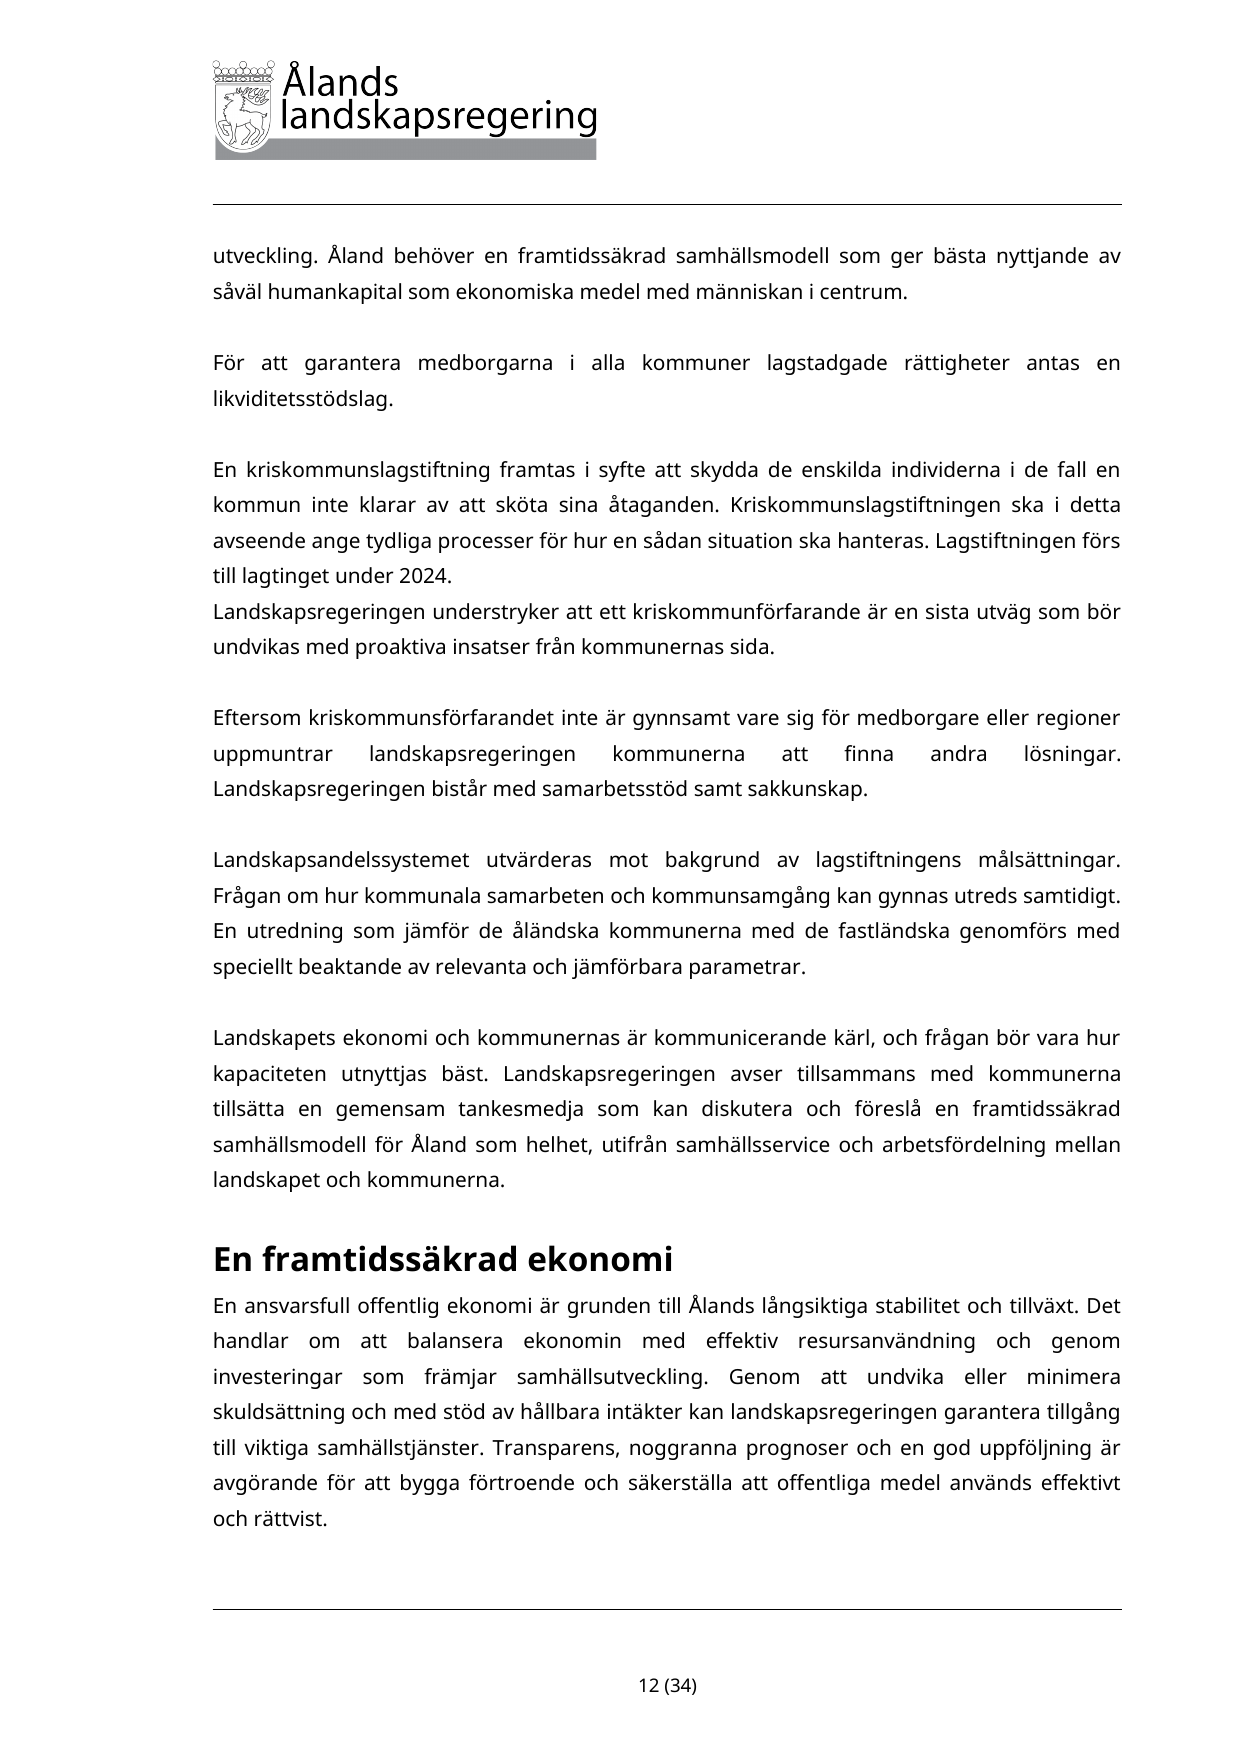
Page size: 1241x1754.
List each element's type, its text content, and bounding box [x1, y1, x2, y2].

text För att garantera medborgarna i alla kommuner lagstadgade rättigheter antas en likviditetsstödslag. [213, 348, 1122, 412]
text Landskapsandelssystemet utvärderas mot bakgrund av lagstiftningens målsättningar. Frågan om hur kommunala samarbeten och kommunsamgång kan gynnas utreds samtidigt. En utredning som jämför de åländska kommunerna med de fastländska genomförs med speciellt beaktande av relevanta och jämförbara parametrar. [213, 846, 1122, 981]
subtitle En framtidssäkrad ekonomi [213, 1236, 1122, 1282]
text En ansvarsfull offentlig ekonomi är grunden till Ålands långsiktiga stabilitet och tillväxt. Det handlar om att balansera ekonomin med effektiv resursanvändning och genom investeringar som främjar samhällsutveckling. Genom att undvika eller minimera skuldsättning och med stöd av hållbara intäkter kan landskapsregeringen garantera tillgång till viktiga samhällstjänster. Transparens, noggranna prognoser och en god uppföljning är avgörande för att bygga förtroende och säkerställa att offentliga medel används effektivt och rättvist. [213, 1291, 1122, 1532]
text Eftersom kriskommunsförfarandet inte är gynnsamt vare sig för medborgare eller regioner uppmuntrar landskapsregeringen kommunerna att finna andra lösningar. Landskapsregeringen bistår med samarbetsstöd samt sakkunskap. [213, 703, 1122, 803]
text Landskapsregeringen understryker att ett kriskommunförfarande är en sista utväg som bör undvikas med proaktiva insatser från kommunernas sida. [213, 597, 1122, 661]
text Landskapets ekonomi och kommunernas är kommunicerande kärl, och frågan bör vara hur kapaciteten utnyttjas bäst. Landskapsregeringen avser tillsammans med kommunerna tillsätta en gemensam tankesmedja som kan diskutera och föreslå en framtidssäkrad samhällsmodell för Åland som helhet, utifrån samhällsservice och arbetsfördelning mellan landskapet och kommunerna. [213, 1023, 1122, 1194]
picture [212, 59, 597, 160]
text En kriskommunslagstiftning framtas i syfte att skydda de enskilda individerna i de fall en kommun inte klarar av att sköta sina åtaganden. Kriskommunslagstiftningen ska i detta avseende ange tydliga processer för hur en sådan situation ska hanteras. Lagstiftningen förs till lagtinget under 2024. [213, 455, 1122, 590]
